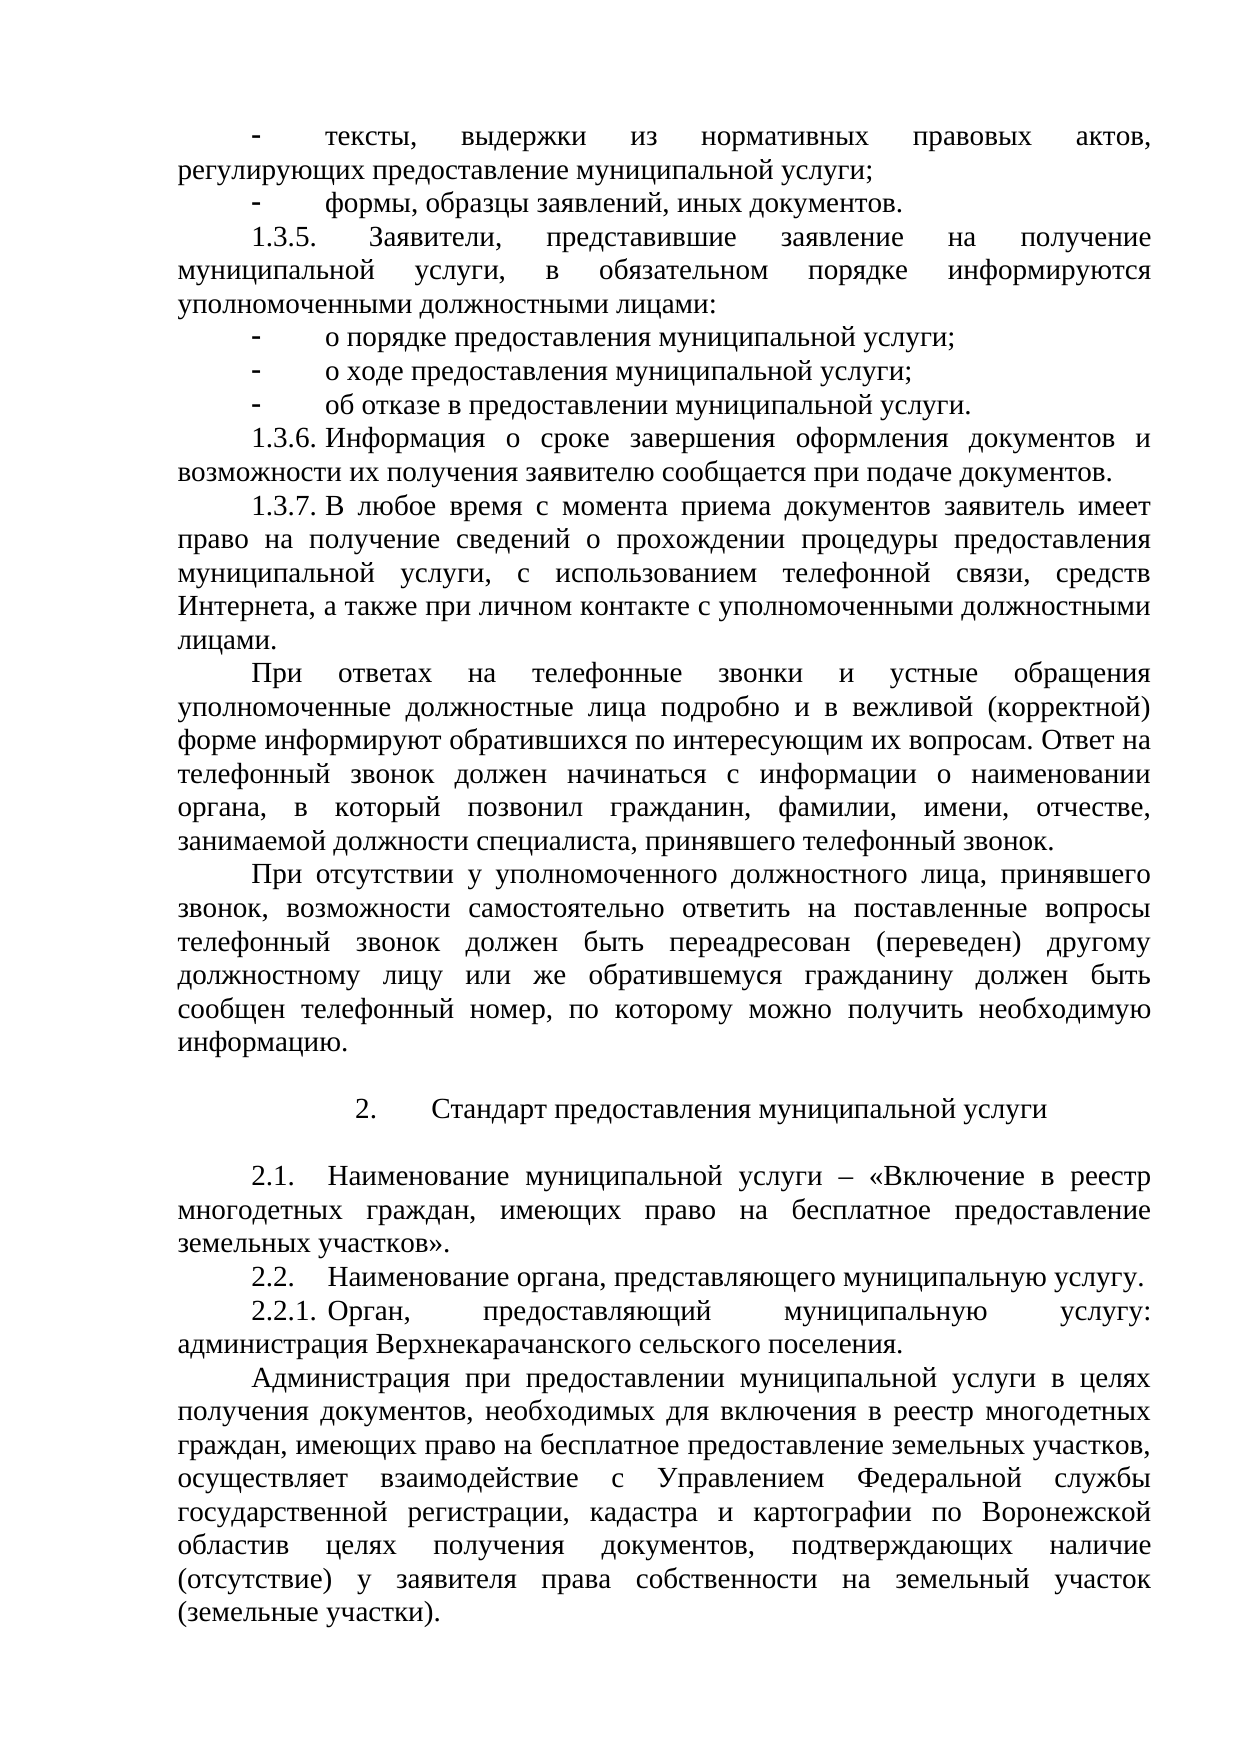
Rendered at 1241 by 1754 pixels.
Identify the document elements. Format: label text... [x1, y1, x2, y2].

list тексты, выдержки из нормативных правовых актов, регулирующих предоставление муниципальной услуги; [177, 118, 1152, 185]
list о порядке предоставления муниципальной услуги; [177, 319, 1152, 353]
text При ответах на телефонные звонки и устные обращения уполномоченные должностные лица подробно и в вежливой (корректной) форме информируют обратившихся по интересующим их вопросам. Ответ на телефонный звонок должен начинаться с информации о наименовании органа, в который позвонил гражданин, фамилии, имени, отчестве, занимаемой должности специалиста, принявшего телефонный звонок. [177, 655, 1152, 857]
text При отсутствии у уполномоченного должностного лица, принявшего звонок, возможности самостоятельно ответить на поставленные вопросы телефонный звонок должен быть переадресован (переведен) другому должностному лицу или же обратившемуся гражданину должен быть сообщен телефонный номер, по которому можно получить необходимую информацию. [177, 857, 1152, 1058]
list об отказе в предоставлении муниципальной услуги. [177, 387, 1152, 421]
list Информация о сроке завершения оформления документов и возможности их получения заявителю сообщается при подаче документов. [177, 421, 1152, 488]
text Администрация при предоставлении муниципальной услуги в целях получения документов, необходимых для включения в реестр многодетных граждан, имеющих право на бесплатное предоставление земельных участков, осуществляет взаимодействие с Управлением Федеральной службы государственной регистрации, кадастра и картографии по Воронежской областив целях получения документов, подтверждающих наличие (отсутствие) у заявителя права собственности на земельный участок (земельные участки). [177, 1360, 1152, 1628]
list Орган, предоставляющий муниципальную услугу: администрация Верхнекарачанского сельского поселения. [177, 1293, 1152, 1360]
list о ходе предоставления муниципальной услуги; [177, 353, 1152, 387]
list Наименование органа, представляющего муниципальную услугу. [177, 1259, 1152, 1293]
list В любое время с момента приема документов заявитель имеет право на получение сведений о прохождении процедуры предоставления муниципальной услуги, с использованием телефонной связи, средств Интернета, а также при личном контакте с уполномоченными должностными лицами. [177, 488, 1152, 655]
list Наименование муниципальной услуги – «Включение в реестр многодетных граждан, имеющих право на бесплатное предоставление земельных участков». [177, 1158, 1152, 1259]
list Заявители, представившие заявление на получение муниципальной услуги, в обязательном порядке информируются уполномоченными должностными лицами: [177, 219, 1152, 319]
list Стандарт предоставления муниципальной услуги [177, 1091, 1152, 1125]
list формы, образцы заявлений, иных документов. [177, 185, 1152, 219]
